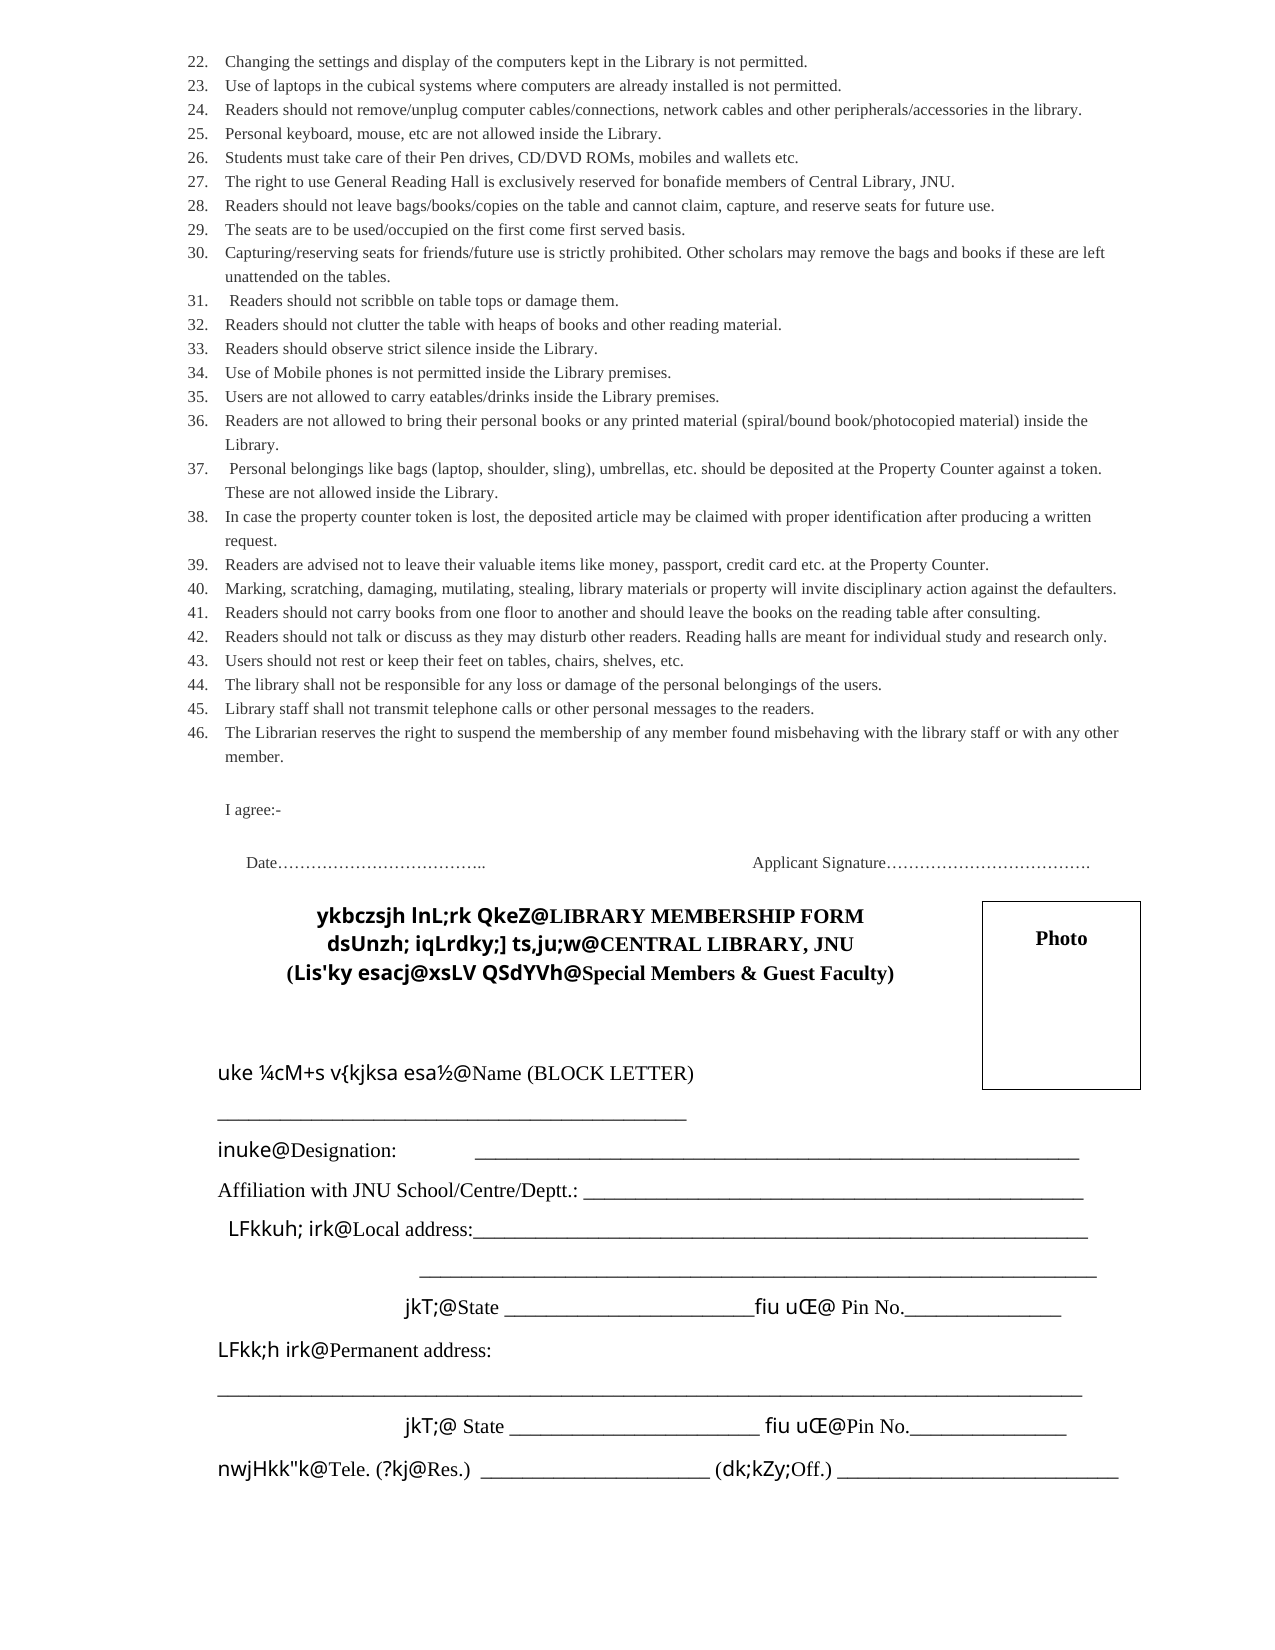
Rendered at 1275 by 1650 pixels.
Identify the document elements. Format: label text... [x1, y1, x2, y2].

list Readers are not allowed to bring their personal books or any printed material (spiral/bound book/photocopied material) inside the Library. [187, 406, 1125, 454]
list Use of Mobile phones is not permitted inside the Library premises. [187, 358, 1125, 382]
text I agree:- [225, 795, 1125, 819]
list Readers should observe strict silence inside the Library. [187, 334, 1125, 358]
list Readers should not scribble on table tops or damage them. [187, 286, 1125, 310]
list Users should not rest or keep their feet on tables, chairs, shelves, etc. [187, 646, 1125, 670]
list Library staff shall not transmit telephone calls or other personal messages to the readers. [187, 694, 1125, 718]
list Readers should not carry books from one floor to another and should leave the books on the reading table after consulting. [187, 598, 1125, 622]
list Marking, scratching, damaging, mutilating, stealing, library materials or property will invite disciplinary action against the defaulters. [187, 574, 1125, 598]
list Users are not allowed to carry eatables/drinks inside the Library premises. [187, 382, 1125, 406]
list Personal keyboard, mouse, etc are not allowed inside the Library. [187, 119, 1125, 143]
list Changing the settings and display of the computers kept in the Library is not permitted. [187, 47, 1125, 71]
list Use of laptops in the cubical systems where computers are already installed is not permitted. [187, 71, 1125, 95]
list In case the property counter token is lost, the deposited article may be claimed with proper identification after producing a written request. [187, 502, 1125, 550]
text Date……………………………….. Applicant Signature………………………………. [150, 848, 1125, 872]
list Readers should not remove/unplug computer cables/connections, network cables and other peripherals/accessories in the library. [187, 95, 1125, 119]
list Capturing/reserving seats for friends/future use is strictly prohibited. Other scholars may remove the bags and books if these are left unattended on the tables. [187, 238, 1125, 286]
list Readers are advised not to leave their valuable items like money, passport, credit card etc. at the Property Counter. [187, 550, 1125, 574]
list The Librarian reserves the right to suspend the membership of any member found misbehaving with the library staff or with any other member. [187, 718, 1125, 766]
list The library shall not be responsible for any loss or damage of the personal belongings of the users. [187, 670, 1125, 694]
list Students must take care of their Pen drives, CD/DVD ROMs, mobiles and wallets etc. [187, 143, 1125, 167]
list Readers should not talk or discuss as they may disturb other readers. Reading halls are meant for individual study and research only. [187, 622, 1125, 646]
list Readers should not clutter the table with heaps of books and other reading material. [187, 310, 1125, 334]
list The right to use General Reading Hall is exclusively reserved for bonafide members of Central Library, JNU. [187, 167, 1125, 191]
list Personal belongings like bags (laptop, shoulder, sling), umbrellas, etc. should be deposited at the Property Counter against a token. These are not allowed inside the Library. [187, 454, 1125, 502]
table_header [206, 901, 1181, 1500]
list The seats are to be used/occupied on the first come first served basis. [187, 214, 1125, 238]
list Readers should not leave bags/books/copies on the table and cannot claim, capture, and reserve seats for future use. [187, 191, 1125, 214]
